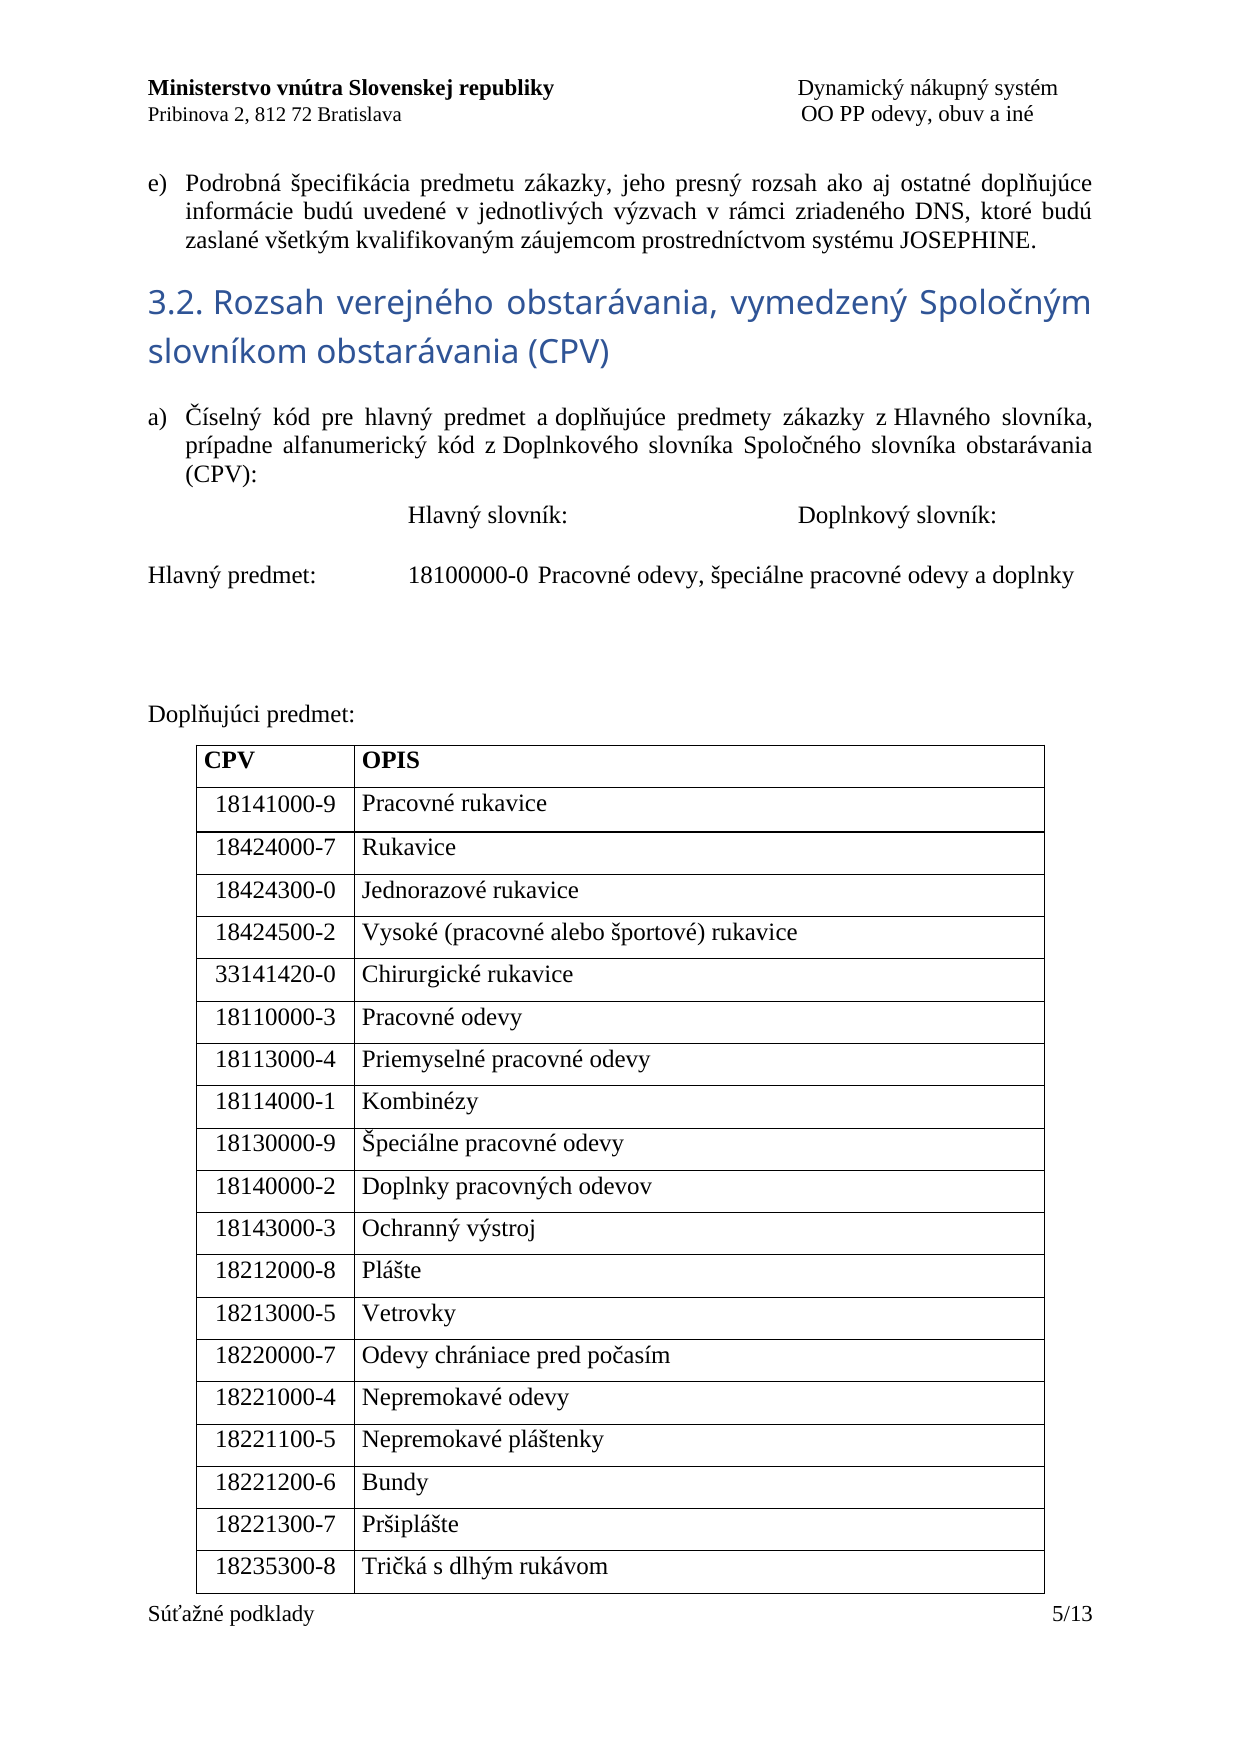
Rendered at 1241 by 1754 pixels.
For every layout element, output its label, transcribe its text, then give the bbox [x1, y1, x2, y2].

text Doplňujúci predmet: [148, 699, 1093, 728]
table_cell Špeciálne pracovné odevy [355, 1129, 1044, 1170]
table_cell 18113000-4 [197, 1044, 354, 1085]
table_cell 18110000-3 [197, 1002, 354, 1043]
table_cell 18213000-5 [197, 1298, 354, 1339]
table_header CPV [197, 746, 354, 787]
table_cell 18212000-8 [197, 1255, 354, 1297]
table_cell Kombinézy [355, 1086, 1044, 1127]
list Číselný kód pre hlavný predmet a doplňujúce predmety zákazky z Hlavného slovníka, prípadne alfanumerický kód z Doplnkového slovníka Spoločného slovníka obstarávania (CPV): [148, 402, 1093, 488]
table_cell 18424300-0 [197, 875, 354, 916]
subtitle 3.2. Rozsah verejného obstarávania, vymedzený Spoločným slovníkom obstarávania (CPV) [148, 279, 1093, 373]
table_cell 18221300-7 [197, 1509, 354, 1550]
table_cell Odevy chrániace pred počasím [355, 1340, 1044, 1381]
table_cell Plášte [355, 1255, 1044, 1297]
table_cell Doplnky pracovných odevov [355, 1171, 1044, 1212]
table_cell 18221000-4 [197, 1382, 354, 1423]
table_cell Vetrovky [355, 1298, 1044, 1339]
table_cell Jednorazové rukavice [355, 875, 1044, 916]
table_cell Tričká s dlhým rukávom [355, 1551, 1044, 1593]
table_cell Nepremokavé pláštenky [355, 1425, 1044, 1466]
table_cell Vysoké (pracovné alebo športové) rukavice [355, 917, 1044, 958]
table_header OPIS [355, 746, 1044, 787]
table_cell 18141000-9 [197, 788, 354, 831]
table_cell 18221200-6 [197, 1467, 354, 1508]
table_cell 18235300-8 [197, 1551, 354, 1593]
table_cell Priemyselné pracovné odevy [355, 1044, 1044, 1085]
table_cell 18424500-2 [197, 917, 354, 958]
text Hlavný slovník: Doplnkový slovník: [148, 501, 1093, 529]
table_cell 18143000-3 [197, 1213, 354, 1254]
table_cell 18114000-1 [197, 1086, 354, 1127]
table_cell 18424000-7 [197, 833, 354, 874]
table_cell Pracovné odevy [355, 1002, 1044, 1043]
table_cell Chirurgické rukavice [355, 959, 1044, 1001]
table_cell Bundy [355, 1467, 1044, 1508]
table_cell Pršiplášte [355, 1509, 1044, 1550]
table_cell 18220000-7 [197, 1340, 354, 1381]
table_cell 18130000-9 [197, 1129, 354, 1170]
text Hlavný predmet: 18100000-0 Pracovné odevy, špeciálne pracovné odevy a doplnky [148, 560, 1093, 589]
table_cell Ochranný výstroj [355, 1213, 1044, 1254]
table_cell 33141420-0 [197, 959, 354, 1001]
table_cell 18221100-5 [197, 1425, 354, 1466]
table_cell Pracovné rukavice [355, 788, 1044, 831]
list Podrobná špecifikácia predmetu zákazky, jeho presný rozsah ako aj ostatné doplňujúce informácie budú uvedené v jednotlivých výzvach v rámci zriadeného DNS, ktoré budú zaslané všetkým kvalifikovaným záujemcom prostredníctvom systému JOSEPHINE. [148, 168, 1093, 254]
table_cell 18140000-2 [197, 1171, 354, 1212]
table_cell Nepremokavé odevy [355, 1382, 1044, 1423]
table_cell Rukavice [355, 833, 1044, 874]
